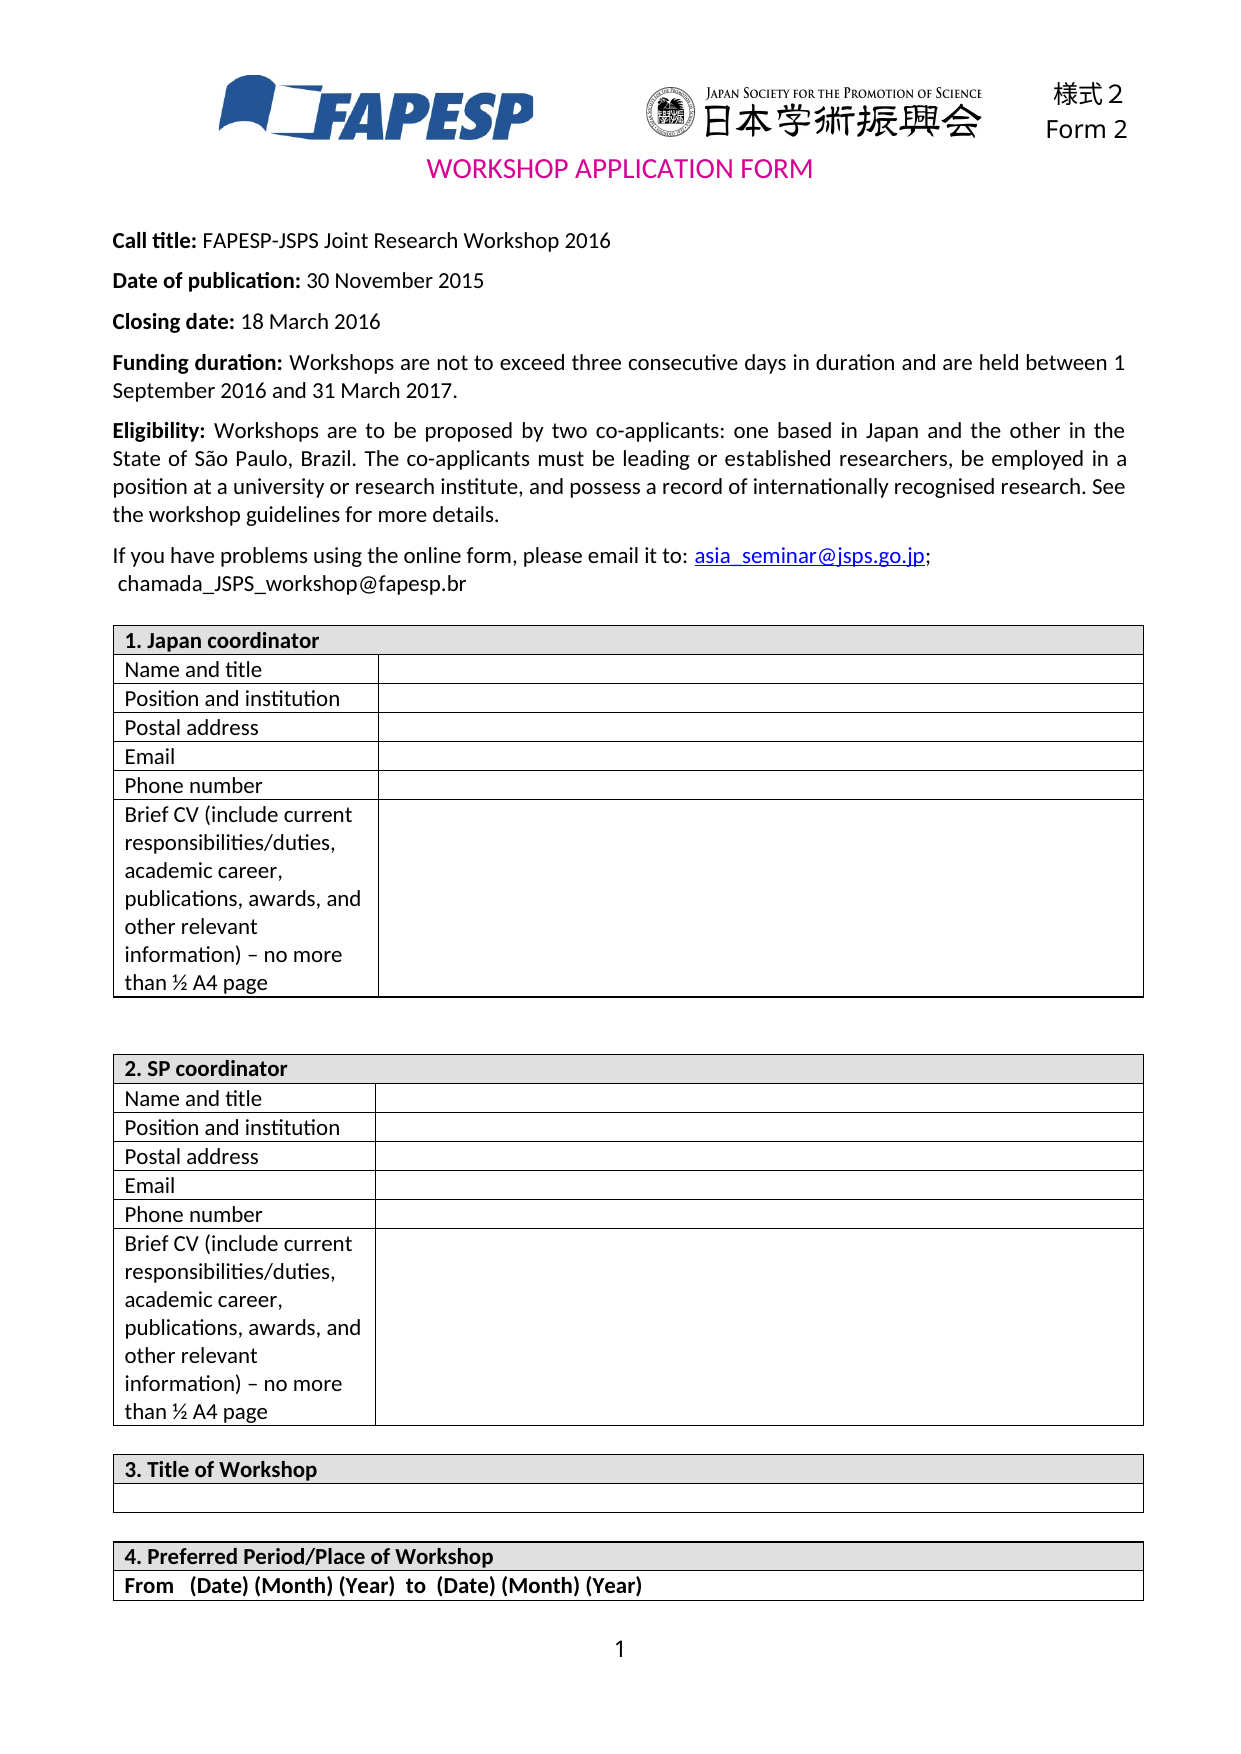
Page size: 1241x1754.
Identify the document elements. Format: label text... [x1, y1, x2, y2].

table_cell [379, 713, 1143, 741]
table_cell Postal address [114, 713, 378, 741]
text Date of publication: 30 November 2015 [112, 267, 1128, 295]
text Closing date: 18 March 2016 [112, 307, 1128, 335]
table_header 3. Title of Workshop [114, 1455, 1143, 1483]
table_cell [379, 684, 1143, 712]
table_cell Postal address [114, 1142, 375, 1170]
text Funding duration: Workshops are not to exceed three consecutive days in duration and are held between 1 September 2016 and 31 March 2017. [112, 348, 1128, 404]
table_cell Position and institution [114, 1113, 375, 1141]
table_cell [376, 1113, 1143, 1141]
table_cell [379, 771, 1143, 799]
title WORKSHOP APPLICATION FORM [112, 150, 1128, 186]
text Call title: FAPESP-JSPS Joint Research Workshop 2016 [112, 226, 1128, 254]
table_cell Brief CV (include current responsibilities/duties, academic career, publications, awards, and other relevant information) – no more than ½ A4 page [114, 1229, 375, 1425]
table_cell Phone number [114, 771, 378, 799]
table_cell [114, 1571, 1143, 1599]
picture [646, 87, 982, 138]
table_header 2. SP coordinator [114, 1055, 1143, 1083]
table_cell Phone number [114, 1200, 375, 1228]
table_cell [379, 800, 1143, 996]
table_cell Position and institution [114, 684, 378, 712]
table_header 4. Preferred Period/Place of Workshop [114, 1543, 1143, 1570]
picture [217, 75, 533, 140]
table_cell [376, 1084, 1143, 1112]
text If you have problems using the online form, please email it to: asia_seminar@jsps.go.jp; [112, 541, 1128, 569]
table_cell [376, 1171, 1143, 1199]
table_cell Name and title [114, 655, 378, 683]
table_cell [376, 1142, 1143, 1170]
table_cell Brief CV (include current responsibilities/duties, academic career, publications, awards, and other relevant information) – no more than ½ A4 page [114, 800, 378, 996]
table_cell [379, 742, 1143, 770]
text Eligibility: Workshops are to be proposed by two co-applicants: one based in Japan and the other in the State of São Paulo, Brazil. The co-applicants must be leading or established researchers, be employed in a position at a university or research institute, and possess a record of internationally recognised research. See the workshop guidelines for more details. [112, 416, 1128, 528]
table_cell Email [114, 742, 378, 770]
table_cell Email [114, 1171, 375, 1199]
text chamada_JSPS_workshop@fapesp.br [112, 569, 1128, 597]
table_header 1. Japan coordinator [114, 626, 1143, 654]
table_cell [376, 1200, 1143, 1228]
table_cell [376, 1229, 1143, 1425]
table_cell [114, 1484, 1143, 1512]
table_cell [379, 655, 1143, 683]
table_cell Name and title [114, 1084, 375, 1112]
